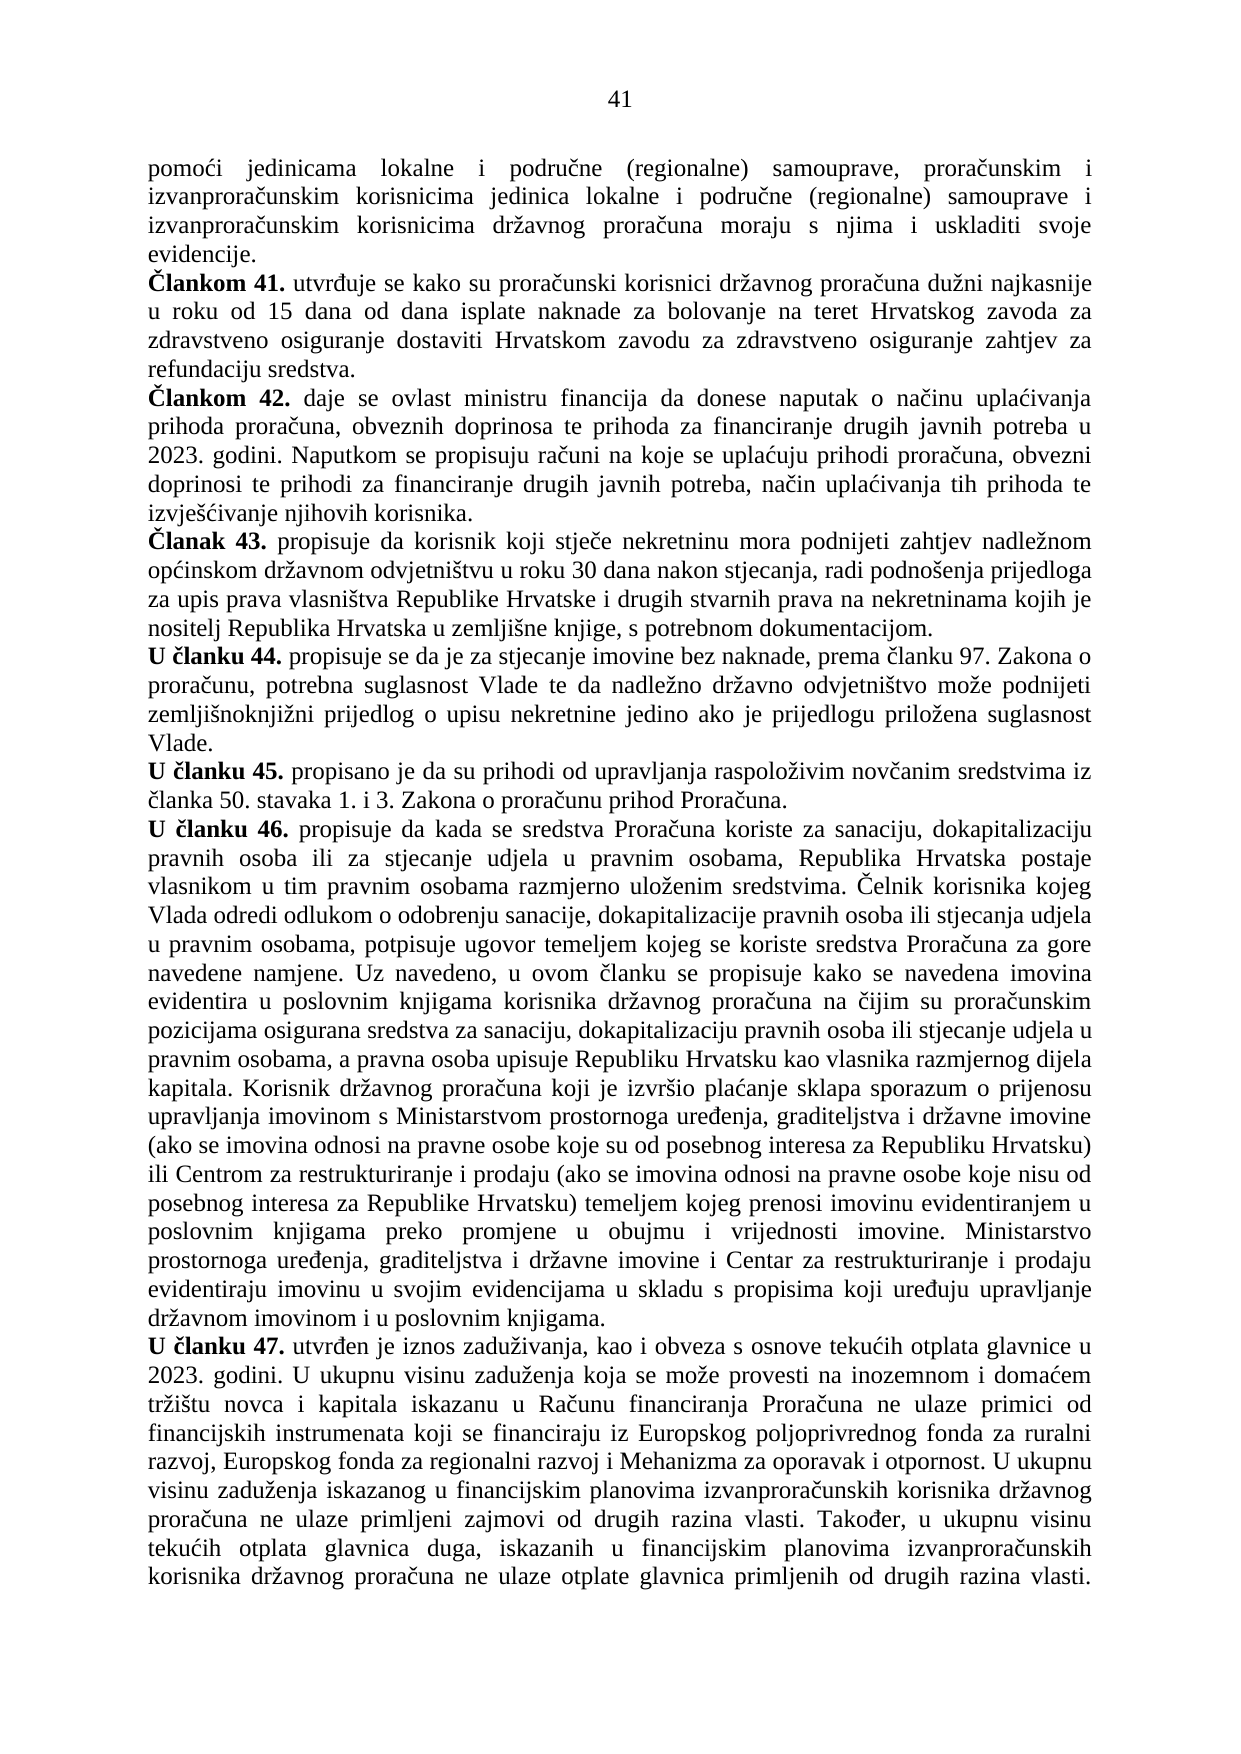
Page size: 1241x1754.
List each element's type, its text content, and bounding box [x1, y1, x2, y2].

text Člankom 41. utvrđuje se kako su proračunski korisnici državnog proračuna dužni najkasnije u roku od 15 dana od dana isplate naknade za bolovanje na teret Hrvatskog zavoda za zdravstveno osiguranje dostaviti Hrvatskom zavodu za zdravstveno osiguranje zahtjev za refundaciju sredstva. [148, 268, 1093, 383]
text Člankom 42. daje se ovlast ministru financija da donese naputak o načinu uplaćivanja prihoda proračuna, obveznih doprinosa te prihoda za financiranje drugih javnih potreba u 2023. godini. Naputkom se propisuju računi na koje se uplaćuju prihodi proračuna, obvezni doprinosi te prihodi za financiranje drugih javnih potreba, način uplaćivanja tih prihoda te izvješćivanje njihovih korisnika. [148, 383, 1093, 526]
text U članku 45. propisano je da su prihodi od upravljanja raspoloživim novčanim sredstvima iz članka 50. stavaka 1. i 3. Zakona o proračunu prihod Proračuna. [148, 756, 1093, 814]
text U članku 46. propisuje da kada se sredstva Proračuna koriste za sanaciju, dokapitalizaciju pravnih osoba ili za stjecanje udjela u pravnim osobama, Republika Hrvatska postaje vlasnikom u tim pravnim osobama razmjerno uloženim sredstvima. Čelnik korisnika kojeg Vlada odredi odlukom o odobrenju sanacije, dokapitalizacije pravnih osoba ili stjecanja udjela u pravnim osobama, potpisuje ugovor temeljem kojeg se koriste sredstva Proračuna za gore navedene namjene. Uz navedeno, u ovom članku se propisuje kako se navedena imovina evidentira u poslovnim knjigama korisnika državnog proračuna na čijim su proračunskim pozicijama osigurana sredstva za sanaciju, dokapitalizaciju pravnih osoba ili stjecanje udjela u pravnim osobama, a pravna osoba upisuje Republiku Hrvatsku kao vlasnika razmjernog dijela kapitala. Korisnik državnog proračuna koji je izvršio plaćanje sklapa sporazum o prijenosu upravljanja imovinom s Ministarstvom prostornoga uređenja, graditeljstva i državne imovine (ako se imovina odnosi na pravne osobe koje su od posebnog interesa za Republiku Hrvatsku) ili Centrom za restrukturiranje i prodaju (ako se imovina odnosi na pravne osobe koje nisu od posebnog interesa za Republike Hrvatsku) temeljem kojeg prenosi imovinu evidentiranjem u poslovnim knjigama preko promjene u obujmu i vrijednosti imovine. Ministarstvo prostornoga uređenja, graditeljstva i državne imovine i Centar za restrukturiranje i prodaju evidentiraju imovinu u svojim evidencijama u skladu s propisima koji uređuju upravljanje državnom imovinom i u poslovnim knjigama. [148, 814, 1093, 1331]
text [148, 153, 1093, 268]
text Članak 43. propisuje da korisnik koji stječe nekretninu mora podnijeti zahtjev nadležnom općinskom državnom odvjetništvu u roku 30 dana nakon stjecanja, radi podnošenja prijedloga za upis prava vlasništva Republike Hrvatske i drugih stvarnih prava na nekretninama kojih je nositelj Republika Hrvatska u zemljišne knjige, s potrebnom dokumentacijom. [148, 526, 1093, 641]
text U članku 44. propisuje se da je za stjecanje imovine bez naknade, prema članku 97. Zakona o proračunu, potrebna suglasnost Vlade te da nadležno državno odvjetništvo može podnijeti zemljišnoknjižni prijedlog o upisu nekretnine jedino ako je prijedlogu priložena suglasnost Vlade. [148, 641, 1093, 756]
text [148, 1331, 1093, 1590]
